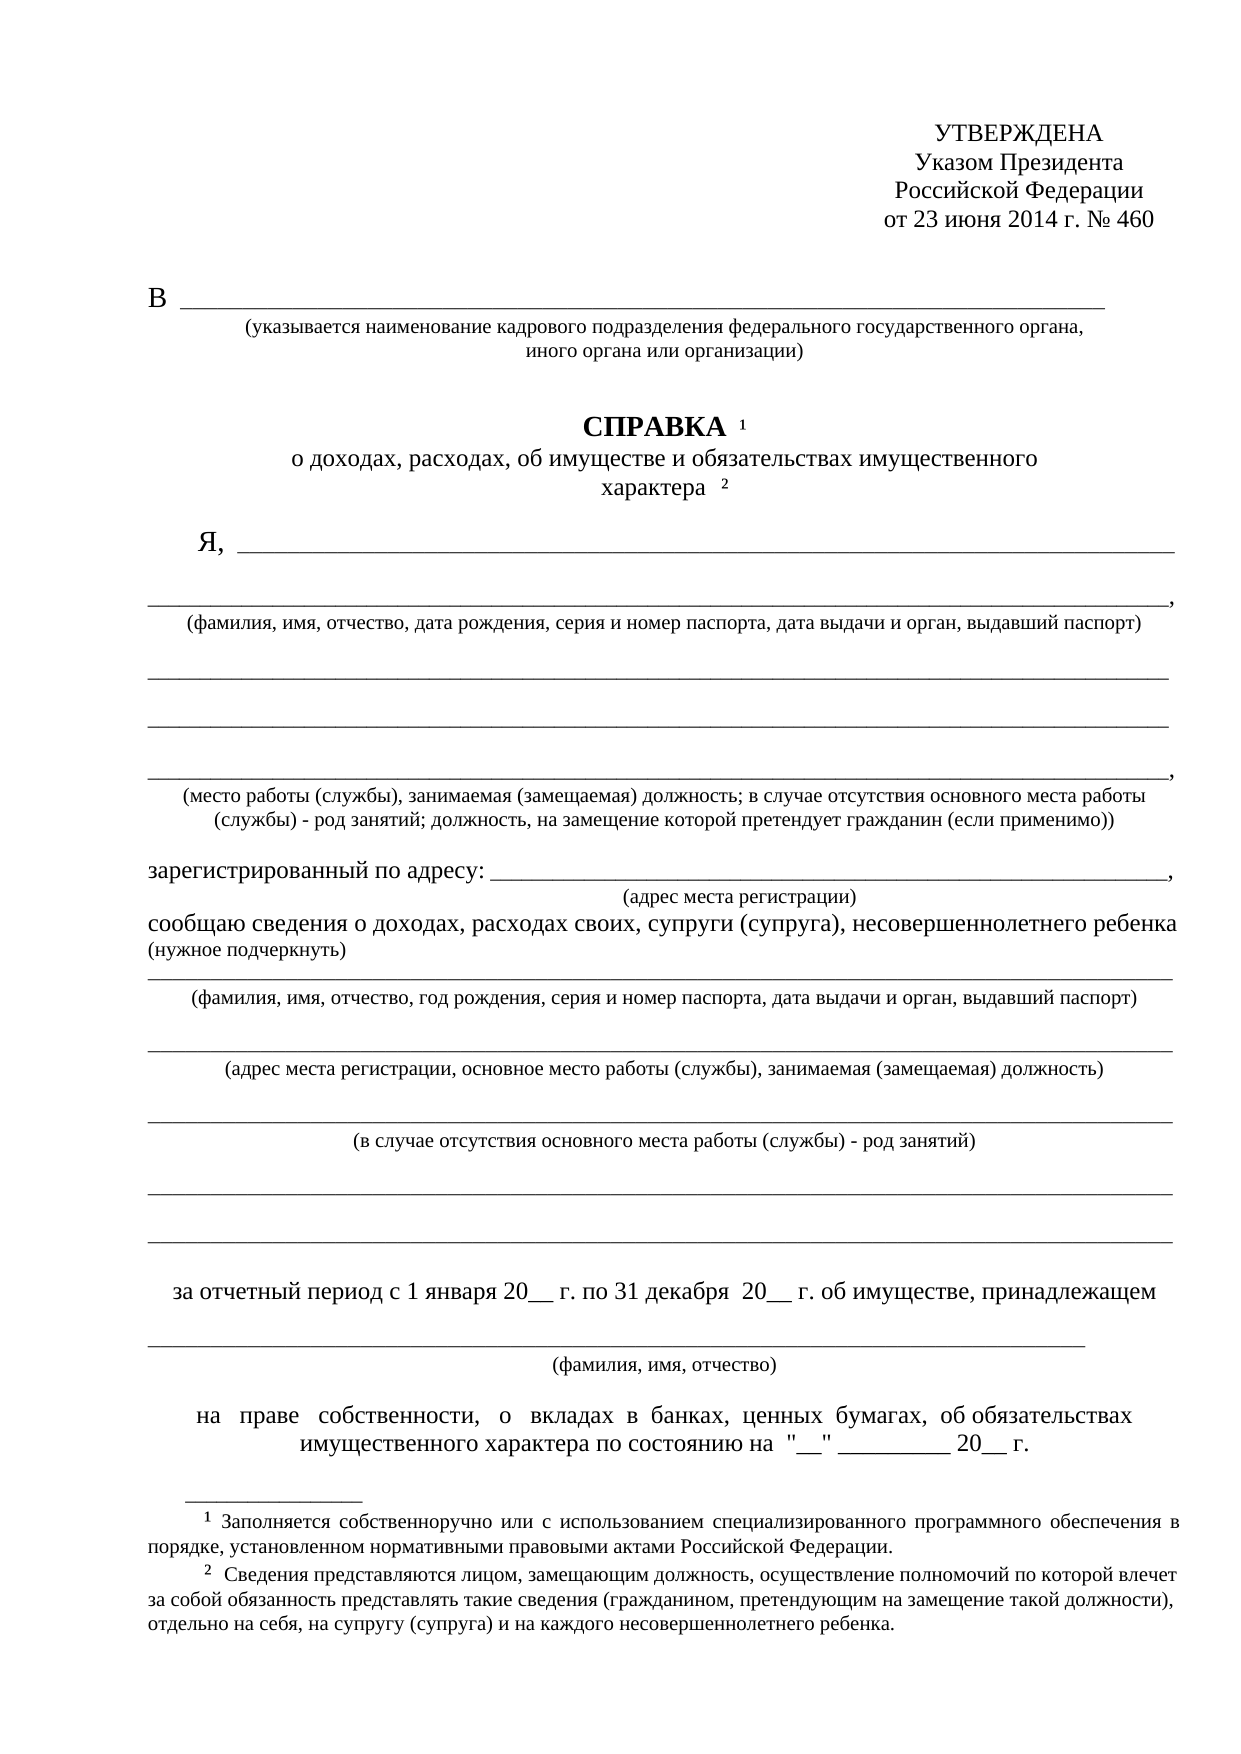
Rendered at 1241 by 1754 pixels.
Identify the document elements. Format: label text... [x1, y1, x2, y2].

text __________________________________________________________________________________________________, [148, 581, 1181, 610]
text В __________________________________________________________________________ [148, 280, 1181, 314]
text (указывается наименование кадрового подразделения федерального государственного органа, [148, 314, 1181, 338]
text (адрес места регистрации, основное место работы (службы), занимаемая (замещаемая) должность) [148, 1056, 1181, 1080]
text ¹ Заполняется собственноручно или с использованием специализированного программного обеспечения в порядке, установленном нормативными правовыми актами Российской Федерации. [148, 1505, 1181, 1558]
text __________________________________________________________________________________ [148, 1104, 1181, 1128]
text от 23 июня 2014 г. № 460 [856, 204, 1181, 233]
text СПРАВКА ¹ [148, 409, 1181, 443]
text _________________ [148, 1481, 1181, 1505]
text (адрес места регистрации) [148, 884, 1181, 908]
text сообщаю сведения о доходах, расходах своих, супруги (супруга), несовершеннолетнего ребенка (нужное подчеркнуть) [148, 908, 1181, 961]
text ___________________________________________________________________________ [148, 1328, 1181, 1352]
text иного органа или организации) [148, 338, 1181, 362]
text __________________________________________________________________________________ [148, 1033, 1181, 1056]
text УТВЕРЖДЕНА [856, 118, 1181, 147]
text на праве собственности, о вкладах в банках, ценных бумагах, об обязательствах [148, 1400, 1181, 1428]
text (фамилия, имя, отчество, год рождения, серия и номер паспорта, дата выдачи и орган, выдавший паспорт) [148, 984, 1181, 1009]
text (фамилия, имя, отчество) [148, 1352, 1181, 1376]
text Российской Федерации [856, 176, 1181, 204]
text о доходах, расходах, об имуществе и обязательствах имущественного [148, 443, 1181, 472]
text __________________________________________________________________________________________________ [148, 658, 1181, 682]
text (место работы (службы), занимаемая (замещаемая) должность; в случае отсутствия основного места работы (службы) - род занятий; должность, на замещение которой претендует гражданин (если применимо)) [148, 783, 1181, 831]
text __________________________________________________________________________________ [148, 961, 1181, 984]
text __________________________________________________________________________________ [148, 1176, 1181, 1200]
text за отчетный период с 1 января 20__ г. по 31 декабря 20__ г. об имуществе, принадлежащем [148, 1276, 1181, 1305]
text (фамилия, имя, отчество, дата рождения, серия и номер паспорта, дата выдачи и орган, выдавший паспорт) [148, 610, 1181, 634]
text характера ² [148, 472, 1181, 500]
text __________________________________________________________________________________________________, [148, 754, 1181, 783]
text __________________________________________________________________________________________________ [148, 706, 1181, 730]
text зарегистрированный по адресу: _________________________________________________________________, [148, 855, 1181, 884]
text ² Сведения представляются лицом, замещающим должность, осуществление полномочий по которой влечет за собой обязанность представлять такие сведения (гражданином, претендующим на замещение такой должности), отдельно на себя, на супругу (супруга) и на каждого несовершеннолетнего ребенка. [148, 1558, 1181, 1634]
text имущественного характера по состоянию на "__" _________ 20__ г. [148, 1428, 1181, 1457]
text __________________________________________________________________________________ [148, 1223, 1181, 1247]
text Указом Президента [856, 147, 1181, 176]
text Я, ___________________________________________________________________________ [148, 524, 1181, 558]
text (в случае отсутствия основного места работы (службы) - род занятий) [148, 1128, 1181, 1152]
